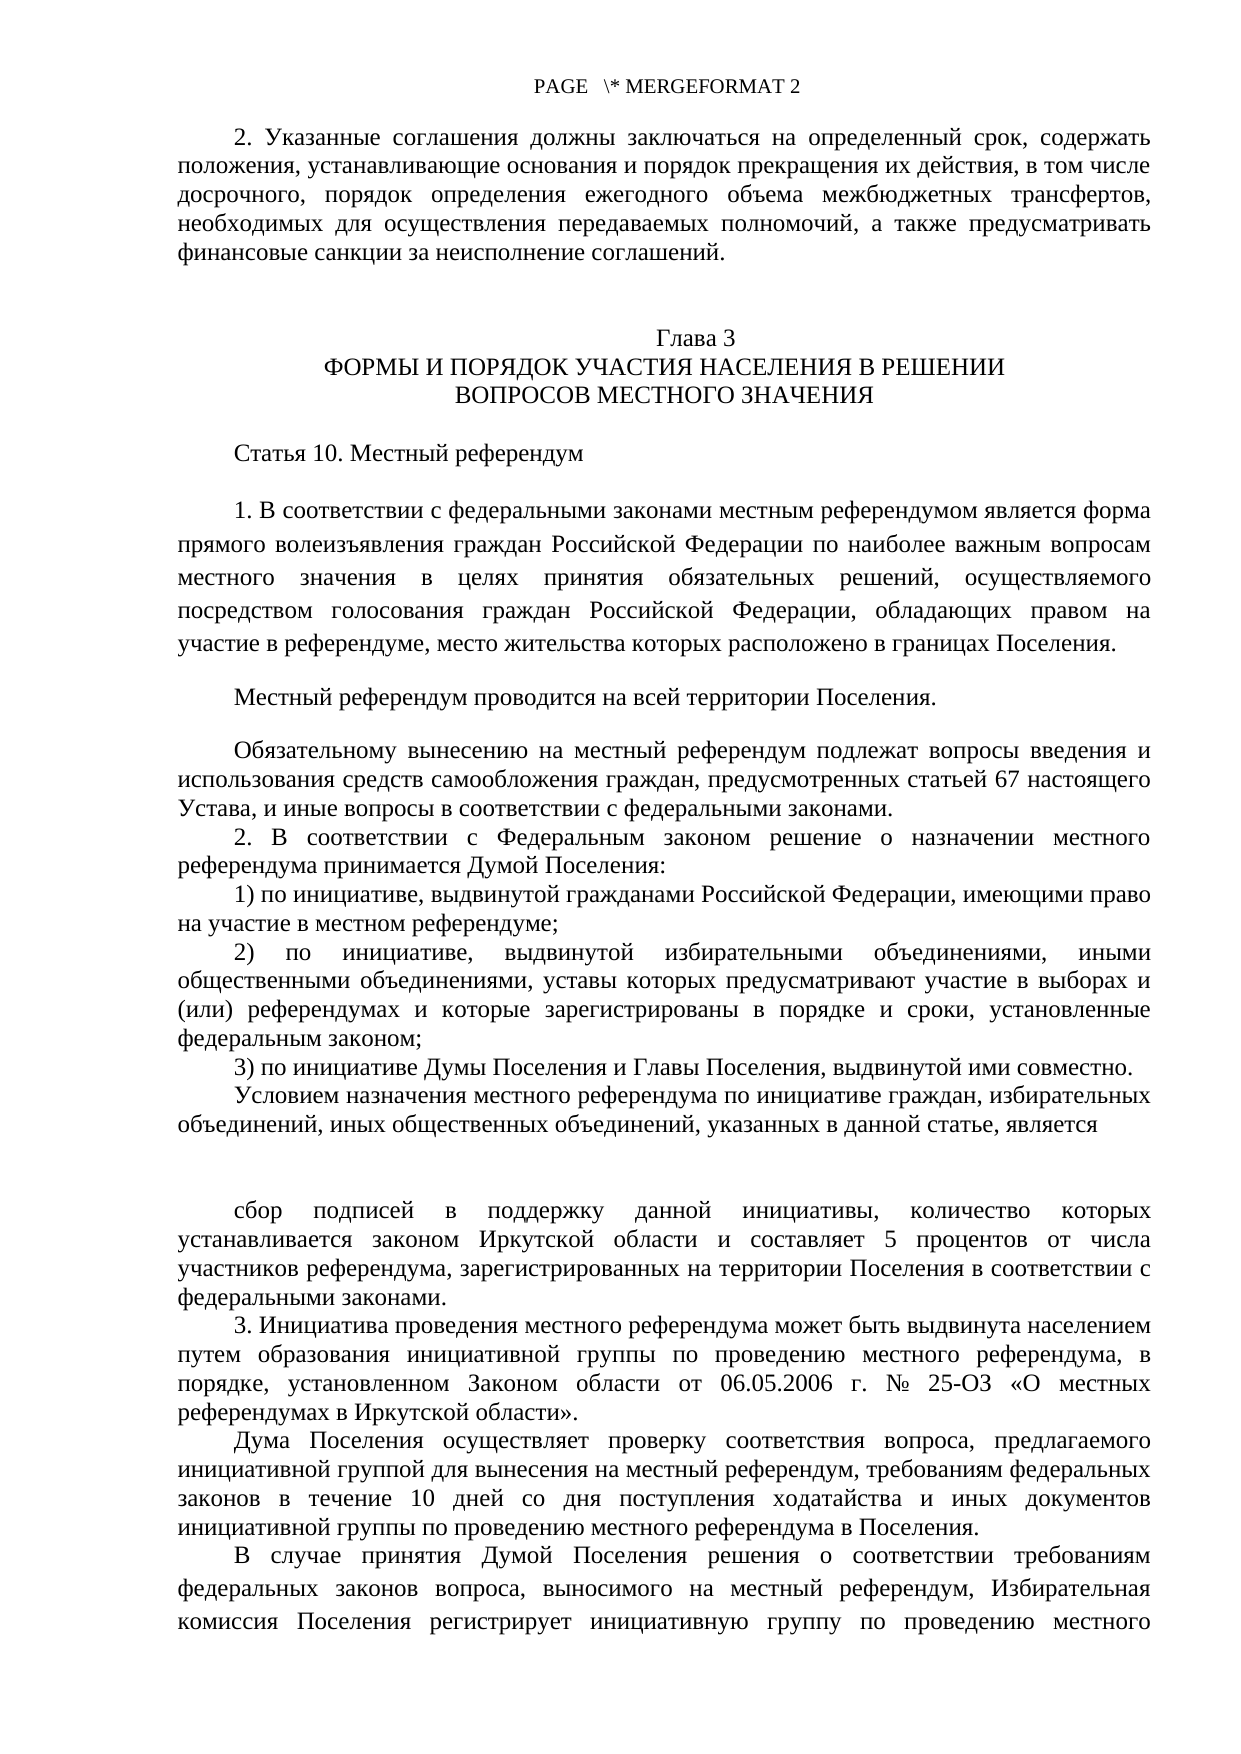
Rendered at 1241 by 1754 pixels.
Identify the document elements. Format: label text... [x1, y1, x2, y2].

text Местный референдум проводится на всей территории Поселения. [177, 682, 1152, 710]
text Глава 3 [177, 323, 1152, 352]
text сбор подписей в поддержку данной инициативы, количество которых устанавливается законом Иркутской области и составляет 5 процентов от числа участников референдума, зарегистрированных на территории Поселения в соответствии с федеральными законами. [177, 1195, 1152, 1310]
text ВОПРОСОВ МЕСТНОГО ЗНАЧЕНИЯ [177, 381, 1152, 409]
text 1) по инициативе, выдвинутой гражданами Российской Федерации, имеющими право на участие в местном референдуме; [177, 879, 1152, 937]
text 3) по инициативе Думы Поселения и Главы Поселения, выдвинутой ими совместно. [177, 1052, 1152, 1080]
text 2. Указанные соглашения должны заключаться на определенный срок, содержать положения, устанавливающие основания и порядок прекращения их действия, в том числе досрочного, порядок определения ежегодного объема межбюджетных трансфертов, необходимых для осуществления передаваемых полномочий, а также предусматривать финансовые санкции за неисполнение соглашений. [177, 122, 1152, 266]
text Дума Поселения осуществляет проверку соответствия вопроса, предлагаемого инициативной группой для вынесения на местный референдум, требованиям федеральных законов в течение 10 дней со дня поступления ходатайства и иных документов инициативной группы по проведению местного референдума в Поселения. [177, 1425, 1152, 1540]
text Статья 10. Местный референдум [177, 438, 1152, 467]
text 2) по инициативе, выдвинутой избирательными объединениями, иными общественными объединениями, уставы которых предусматривают участие в выборах и (или) референдумах и которые зарегистрированы в порядке и сроки, установленные федеральным законом; [177, 937, 1152, 1052]
text 1. В соответствии с федеральными законами местным референдумом является форма прямого волеизъявления граждан Российской Федерации по наиболее важным вопросам местного значения в целях принятия обязательных решений, осуществляемого посредством голосования граждан Российской Федерации, обладающих правом на участие в референдуме, место жительства которых расположено в границах Поселения. [177, 496, 1152, 656]
text Обязательному вынесению на местный референдум подлежат вопросы введения и использования средств самообложения граждан, предусмотренных статьей 67 настоящего Устава, и иные вопросы в соответствии с федеральными законами. [177, 735, 1152, 822]
text 3. Инициатива проведения местного референдума может быть выдвинута населением путем образования инициативной группы по проведению местного референдума, в порядке, установленном Законом области от 06.05.2006 г. № 25-ОЗ «О местных референдумах в Иркутской области». [177, 1310, 1152, 1425]
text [177, 1540, 1152, 1635]
text ФОРМЫ И ПОРЯДОК УЧАСТИЯ НАСЕЛЕНИЯ В РЕШЕНИИ [177, 352, 1152, 381]
text 2. В соответствии с Федеральным законом решение о назначении местного референдума принимается Думой Поселения: [177, 822, 1152, 879]
text Условием назначения местного референдума по инициативе граждан, избирательных объединений, иных общественных объединений, указанных в данной статье, является [177, 1080, 1152, 1138]
